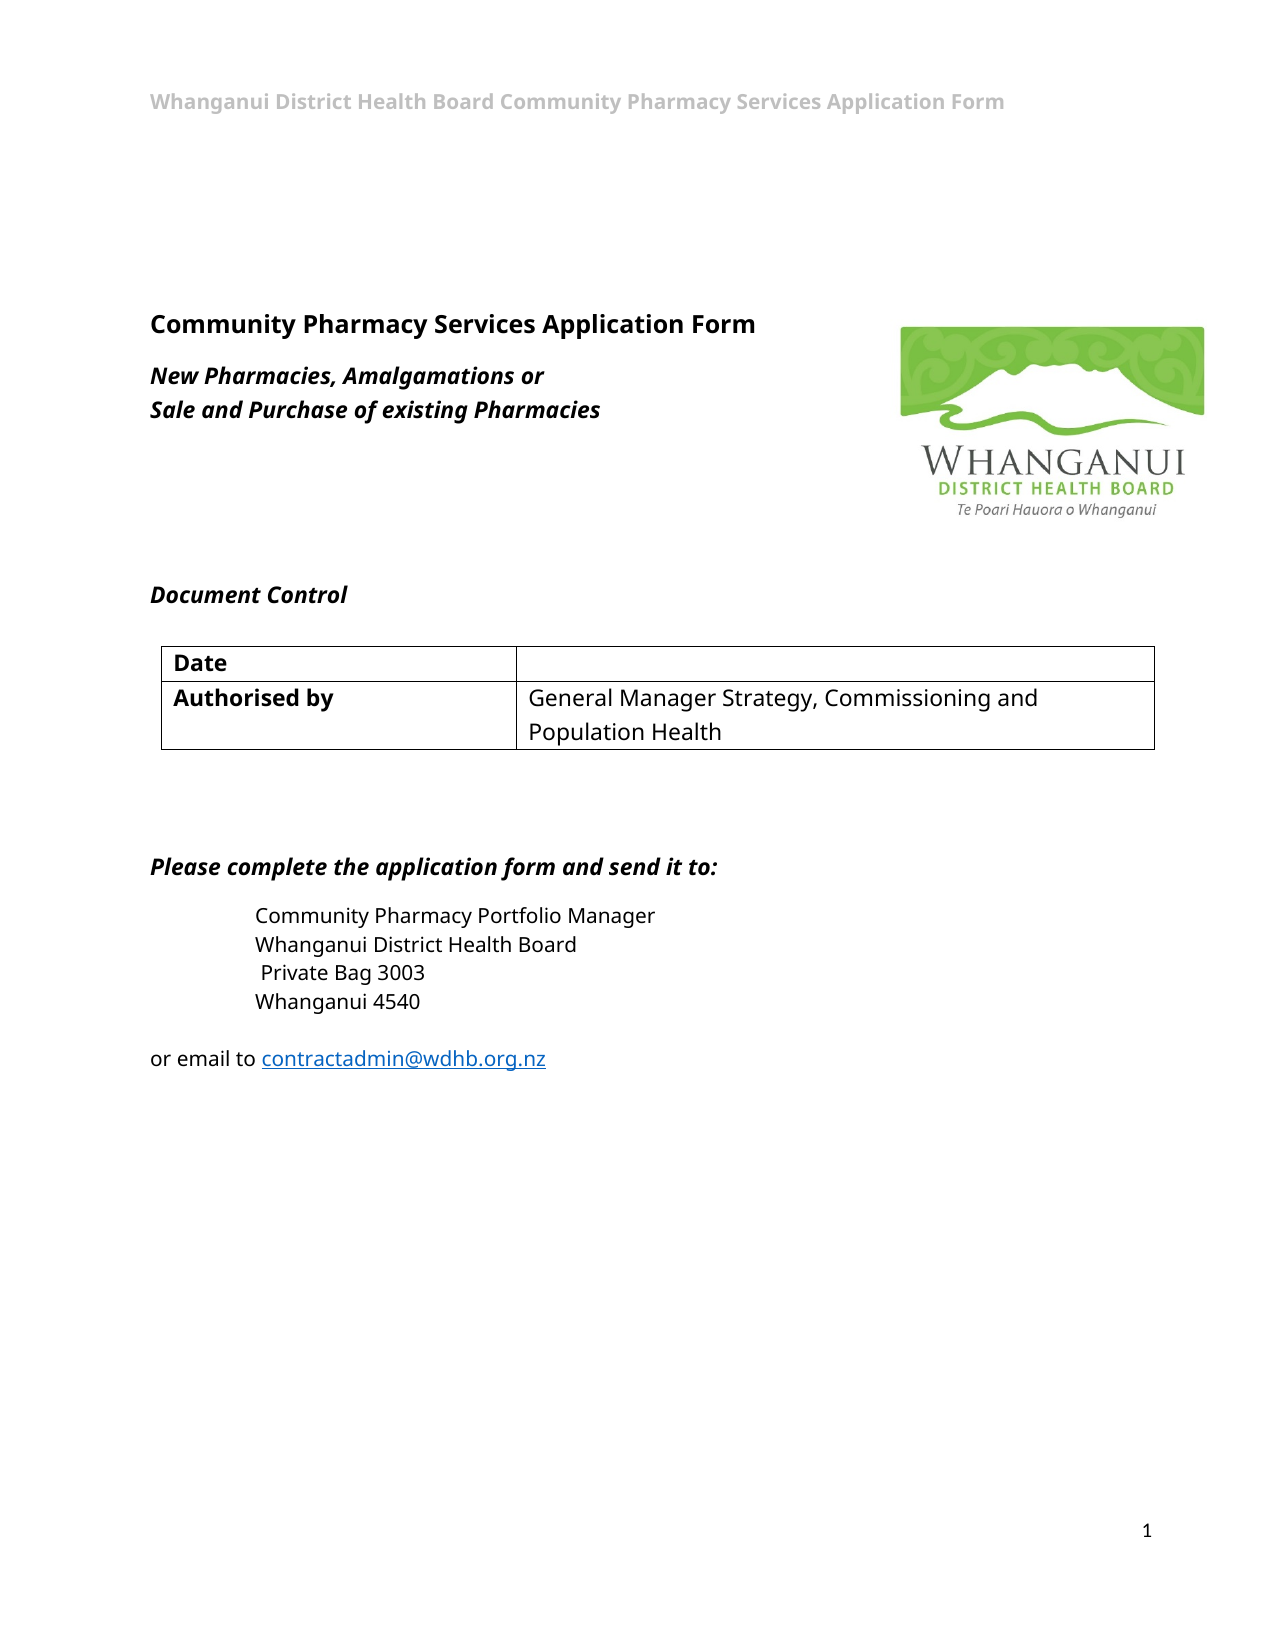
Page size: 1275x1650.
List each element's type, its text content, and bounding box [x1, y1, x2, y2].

list Whanganui District Health Board [255, 930, 821, 958]
list Private Bag 3003 [255, 958, 821, 987]
picture [879, 308, 1224, 539]
list Community Pharmacy Portfolio Manager [255, 901, 821, 930]
table_cell Authorised by [162, 682, 516, 749]
text Please complete the application form and send it to: [150, 851, 1152, 882]
text Sale and Purchase of existing Pharmacies [150, 394, 879, 425]
table_cell General Manager Strategy, Commissioning and Population Health [517, 682, 1154, 749]
text Community Pharmacy Services Application Form [150, 307, 1152, 341]
table_header Date [162, 647, 516, 681]
text Document Control [150, 579, 1152, 610]
list Whanganui 4540 [255, 987, 821, 1015]
text New Pharmacies, Amalgamations or [150, 360, 879, 391]
table_header [517, 647, 1154, 681]
text or email to contractadmin@wdhb.org.nz [150, 1044, 1152, 1072]
